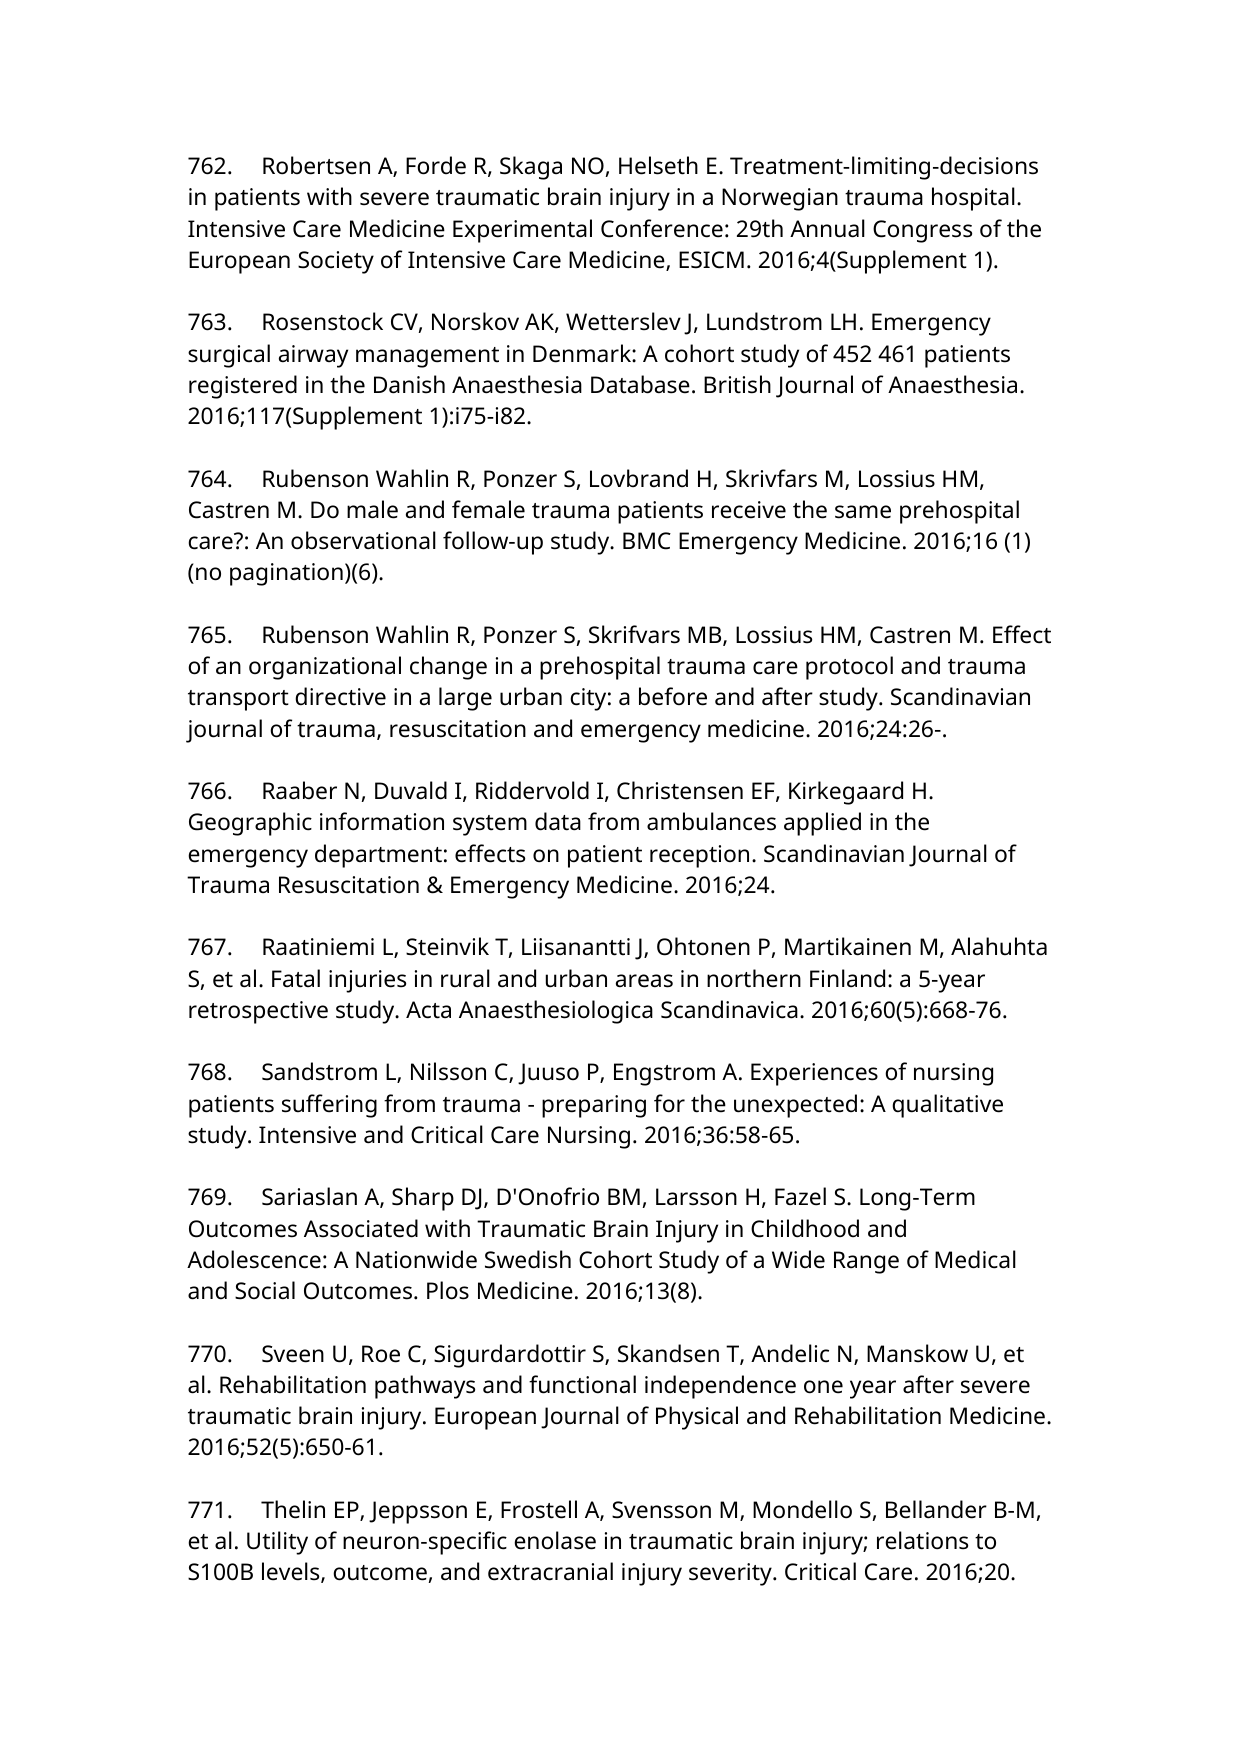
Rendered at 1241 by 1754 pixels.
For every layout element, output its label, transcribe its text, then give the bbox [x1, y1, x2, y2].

text 762. Robertsen A, Forde R, Skaga NO, Helseth E. Treatment-limiting-decisions in patients with severe traumatic brain injury in a Norwegian trauma hospital. Intensive Care Medicine Experimental Conference: 29th Annual Congress of the European Society of Intensive Care Medicine, ESICM. 2016;4(Supplement 1). [187, 150, 1053, 275]
text 768. Sandstrom L, Nilsson C, Juuso P, Engstrom A. Experiences of nursing patients suffering from trauma - preparing for the unexpected: A qualitative study. Intensive and Critical Care Nursing. 2016;36:58-65. [187, 1056, 1053, 1150]
text 767. Raatiniemi L, Steinvik T, Liisanantti J, Ohtonen P, Martikainen M, Alahuhta S, et al. Fatal injuries in rural and urban areas in northern Finland: a 5-year retrospective study. Acta Anaesthesiologica Scandinavica. 2016;60(5):668-76. [187, 931, 1053, 1025]
text 763. Rosenstock CV, Norskov AK, Wetterslev J, Lundstrom LH. Emergency surgical airway management in Denmark: A cohort study of 452 461 patients registered in the Danish Anaesthesia Database. British Journal of Anaesthesia. 2016;117(Supplement 1):i75-i82. [187, 306, 1053, 431]
text 769. Sariaslan A, Sharp DJ, D'Onofrio BM, Larsson H, Fazel S. Long-Term Outcomes Associated with Traumatic Brain Injury in Childhood and Adolescence: A Nationwide Swedish Cohort Study of a Wide Range of Medical and Social Outcomes. Plos Medicine. 2016;13(8). [187, 1181, 1053, 1306]
text 771. Thelin EP, Jeppsson E, Frostell A, Svensson M, Mondello S, Bellander B-M, et al. Utility of neuron-specific enolase in traumatic brain injury; relations to S100B levels, outcome, and extracranial injury severity. Critical Care. 2016;20. [187, 1494, 1053, 1587]
text 764. Rubenson Wahlin R, Ponzer S, Lovbrand H, Skrivfars M, Lossius HM, Castren M. Do male and female trauma patients receive the same prehospital care?: An observational follow-up study. BMC Emergency Medicine. 2016;16 (1) (no pagination)(6). [187, 462, 1053, 587]
text 770. Sveen U, Roe C, Sigurdardottir S, Skandsen T, Andelic N, Manskow U, et al. Rehabilitation pathways and functional independence one year after severe traumatic brain injury. European Journal of Physical and Rehabilitation Medicine. 2016;52(5):650-61. [187, 1337, 1053, 1462]
text 766. Raaber N, Duvald I, Riddervold I, Christensen EF, Kirkegaard H. Geographic information system data from ambulances applied in the emergency department: effects on patient reception. Scandinavian Journal of Trauma Resuscitation & Emergency Medicine. 2016;24. [187, 775, 1053, 900]
text 765. Rubenson Wahlin R, Ponzer S, Skrifvars MB, Lossius HM, Castren M. Effect of an organizational change in a prehospital trauma care protocol and trauma transport directive in a large urban city: a before and after study. Scandinavian journal of trauma, resuscitation and emergency medicine. 2016;24:26-. [187, 619, 1053, 744]
